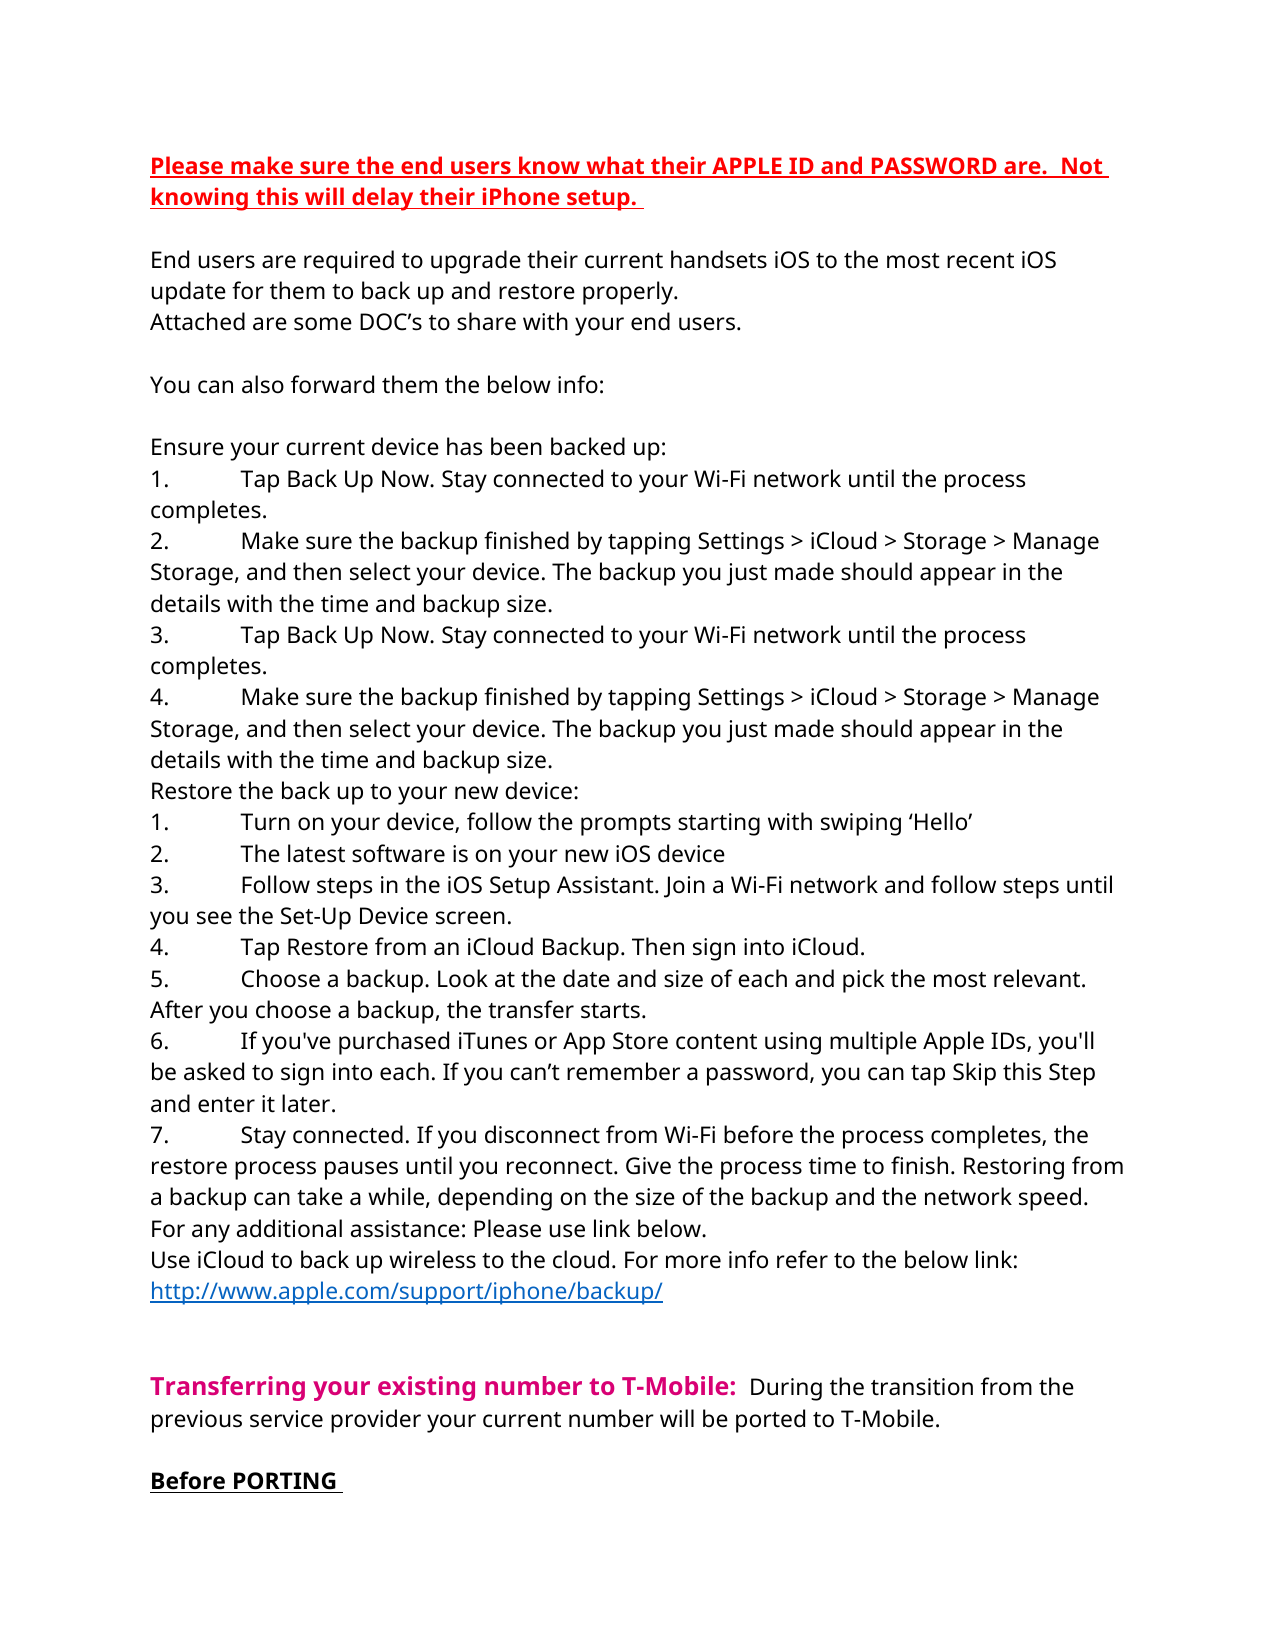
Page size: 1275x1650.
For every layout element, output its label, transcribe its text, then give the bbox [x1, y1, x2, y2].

text 7. Stay connected. If you disconnect from Wi-Fi before the process completes, the restore process pauses until you reconnect. Give the process time to finish. Restoring from a backup can take a while, depending on the size of the backup and the network speed. [150, 1119, 1125, 1212]
text 2. Make sure the backup finished by tapping Settings > iCloud > Storage > Manage Storage, and then select your device. The backup you just made should appear in the details with the time and backup size. [150, 525, 1125, 619]
text For any additional assistance: Please use link below. [150, 1212, 1125, 1244]
text 4. Make sure the backup finished by tapping Settings > iCloud > Storage > Manage Storage, and then select your device. The backup you just made should appear in the details with the time and backup size. [150, 681, 1125, 775]
text 1. Tap Back Up Now. Stay connected to your Wi-Fi network until the process completes. [150, 462, 1125, 525]
text Restore the back up to your new device: [150, 775, 1125, 806]
text Transferring your existing number to T-Mobile: During the transition from the previous service provider your current number will be ported to T-Mobile. [150, 1369, 1125, 1434]
text Before PORTING [150, 1465, 1125, 1497]
text 5. Choose a backup. Look at the date and size of each and pick the most relevant. After you choose a backup, the transfer starts. [150, 962, 1125, 1025]
text Ensure your current device has been backed up: [150, 431, 1125, 462]
text 6. If you've purchased iTunes or App Store content using multiple Apple IDs, you'll be asked to sign into each. If you can’t remember a password, you can tap Skip this Step and enter it later. [150, 1025, 1125, 1119]
text 2. The latest software is on your new iOS device [150, 837, 1125, 869]
text Attached are some DOC’s to share with your end users. [150, 306, 1125, 337]
text Use iCloud to back up wireless to the cloud. For more info refer to the below link: [150, 1244, 1125, 1275]
text 4. Tap Restore from an iCloud Backup. Then sign into iCloud. [150, 931, 1125, 962]
text Please make sure the end users know what their APPLE ID and PASSWORD are. Not knowing this will delay their iPhone setup. [150, 150, 1125, 212]
text 3. Follow steps in the iOS Setup Assistant. Join a Wi-Fi network and follow steps until you see the Set-Up Device screen. [150, 869, 1125, 931]
text 3. Tap Back Up Now. Stay connected to your Wi-Fi network until the process completes. [150, 619, 1125, 681]
text 1. Turn on your device, follow the prompts starting with swiping ‘Hello’ [150, 806, 1125, 837]
text http://www.apple.com/support/iphone/backup/ [150, 1275, 1125, 1306]
text End users are required to upgrade their current handsets iOS to the most recent iOS update for them to back up and restore properly. [150, 244, 1125, 306]
text You can also forward them the below info: [150, 369, 1125, 400]
